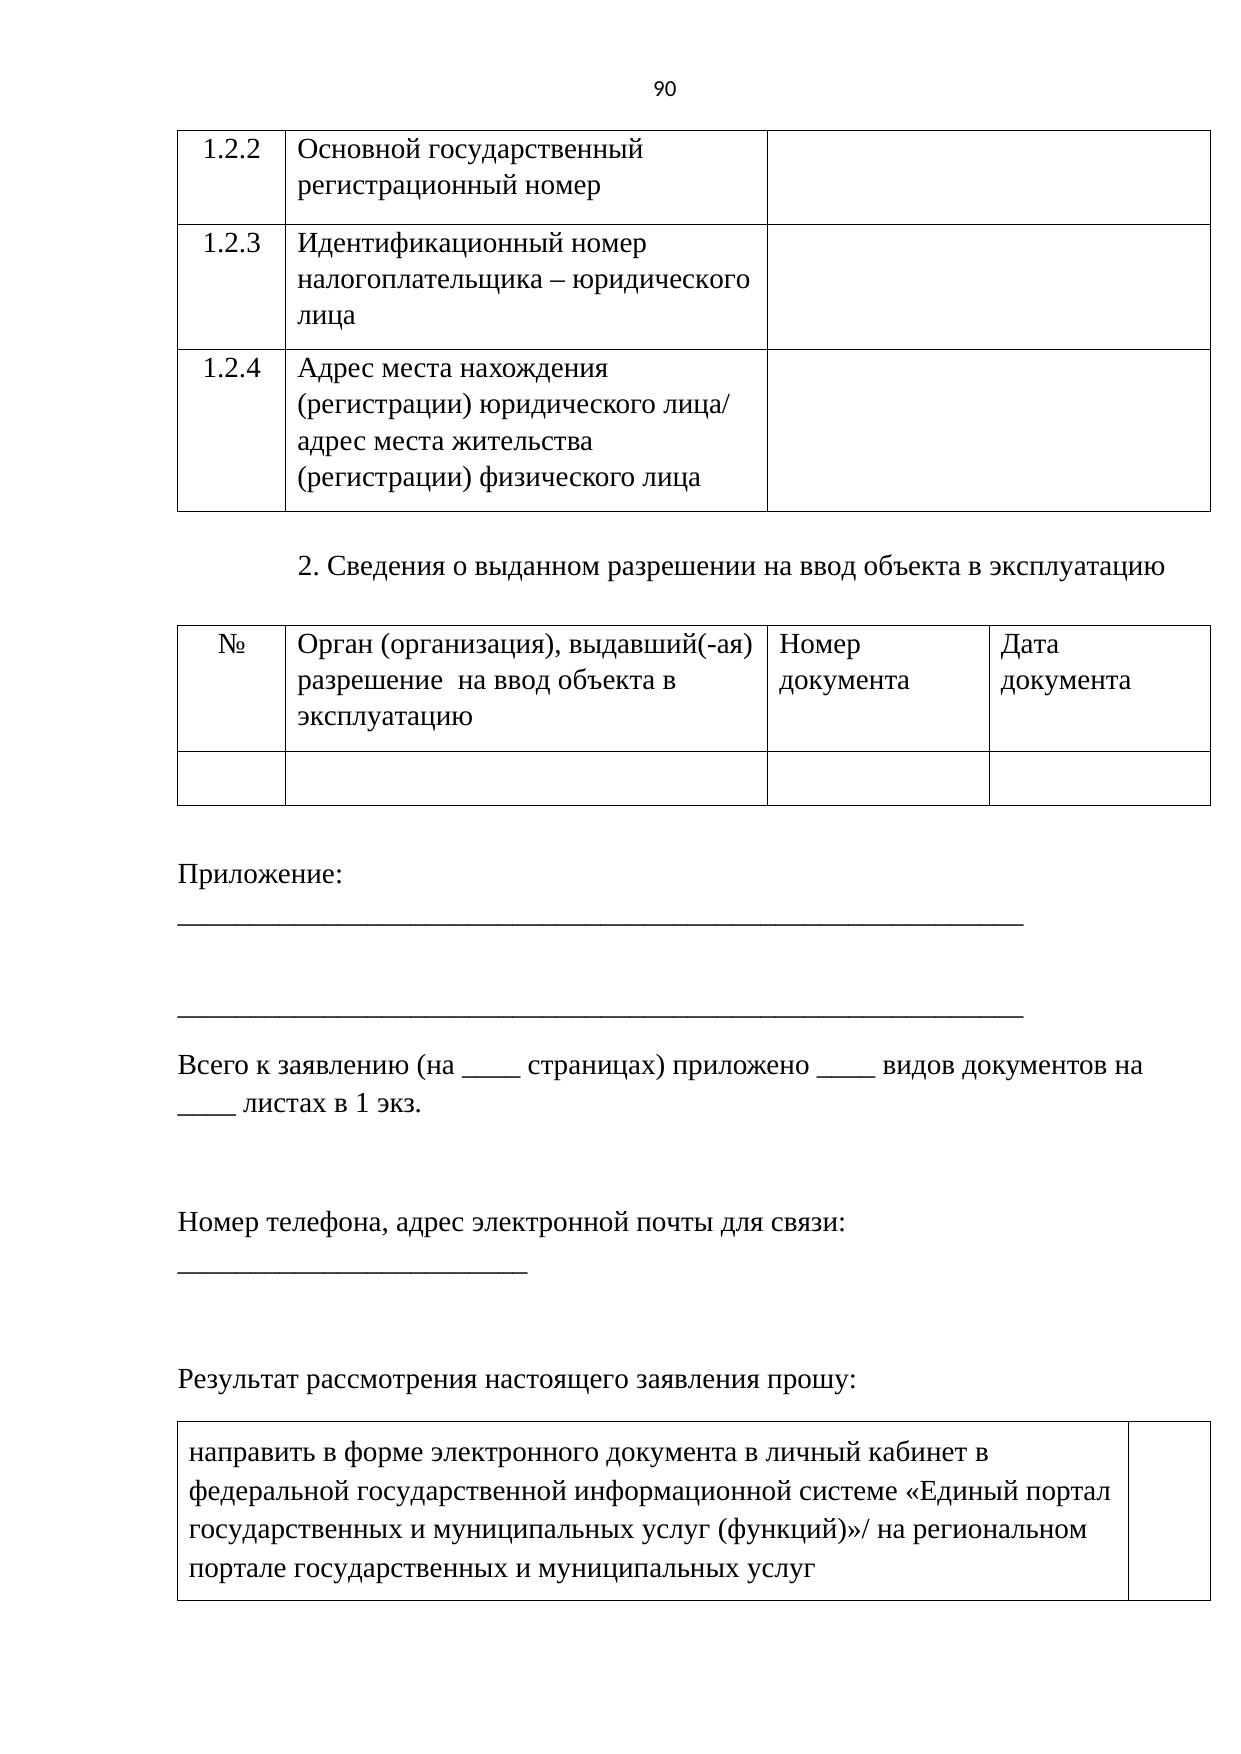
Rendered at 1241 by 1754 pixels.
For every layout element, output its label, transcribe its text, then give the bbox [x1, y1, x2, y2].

table_cell [768, 225, 1210, 349]
table_cell Дата документа [990, 626, 1210, 751]
text Результат рассмотрения настоящего заявления прошу: [177, 1361, 1152, 1395]
table_cell [178, 752, 285, 804]
table_cell 1.2.3 [178, 225, 285, 349]
table_cell Орган (организация), выдавший(-ая) разрешение на ввод объекта в эксплуатацию [286, 626, 767, 751]
text Приложение: __________________________________________________________ [177, 857, 1152, 929]
table_cell 2. Сведения о выданном разрешении на ввод объекта в эксплуатацию [177, 512, 1211, 625]
table_cell Идентификационный номер налогоплательщика – юридического лица [286, 225, 767, 349]
table_cell 1.2.2 [178, 131, 285, 224]
table_cell [990, 752, 1210, 804]
text Номер телефона, адрес электронной почты для связи: ________________________ [177, 1204, 1152, 1276]
text __________________________________________________________ [177, 954, 1152, 1021]
table_cell Основной государственный регистрационный номер [286, 131, 767, 224]
table_cell 1.2.4 [178, 350, 285, 511]
table_header направить в форме электронного документа в личный кабинет в федеральной государственной информационной системе «Единый портал государственных и муниципальных услуг (функций)»/ на региональном портале государственных и муниципальных услуг [178, 1422, 1128, 1600]
table_header [1129, 1422, 1210, 1600]
table_cell № [178, 626, 285, 751]
table_cell Адрес места нахождения (регистрации) юридического лица/ адрес места жительства (регистрации) физического лица [286, 350, 767, 511]
table_cell [768, 131, 1210, 224]
table_cell [286, 752, 767, 804]
table_cell [768, 752, 989, 804]
text Всего к заявлению (на ____ страницах) приложено ____ видов документов на ____ листах в 1 экз. [177, 1047, 1152, 1119]
table_cell [768, 350, 1210, 511]
table_cell Номер документа [768, 626, 989, 751]
